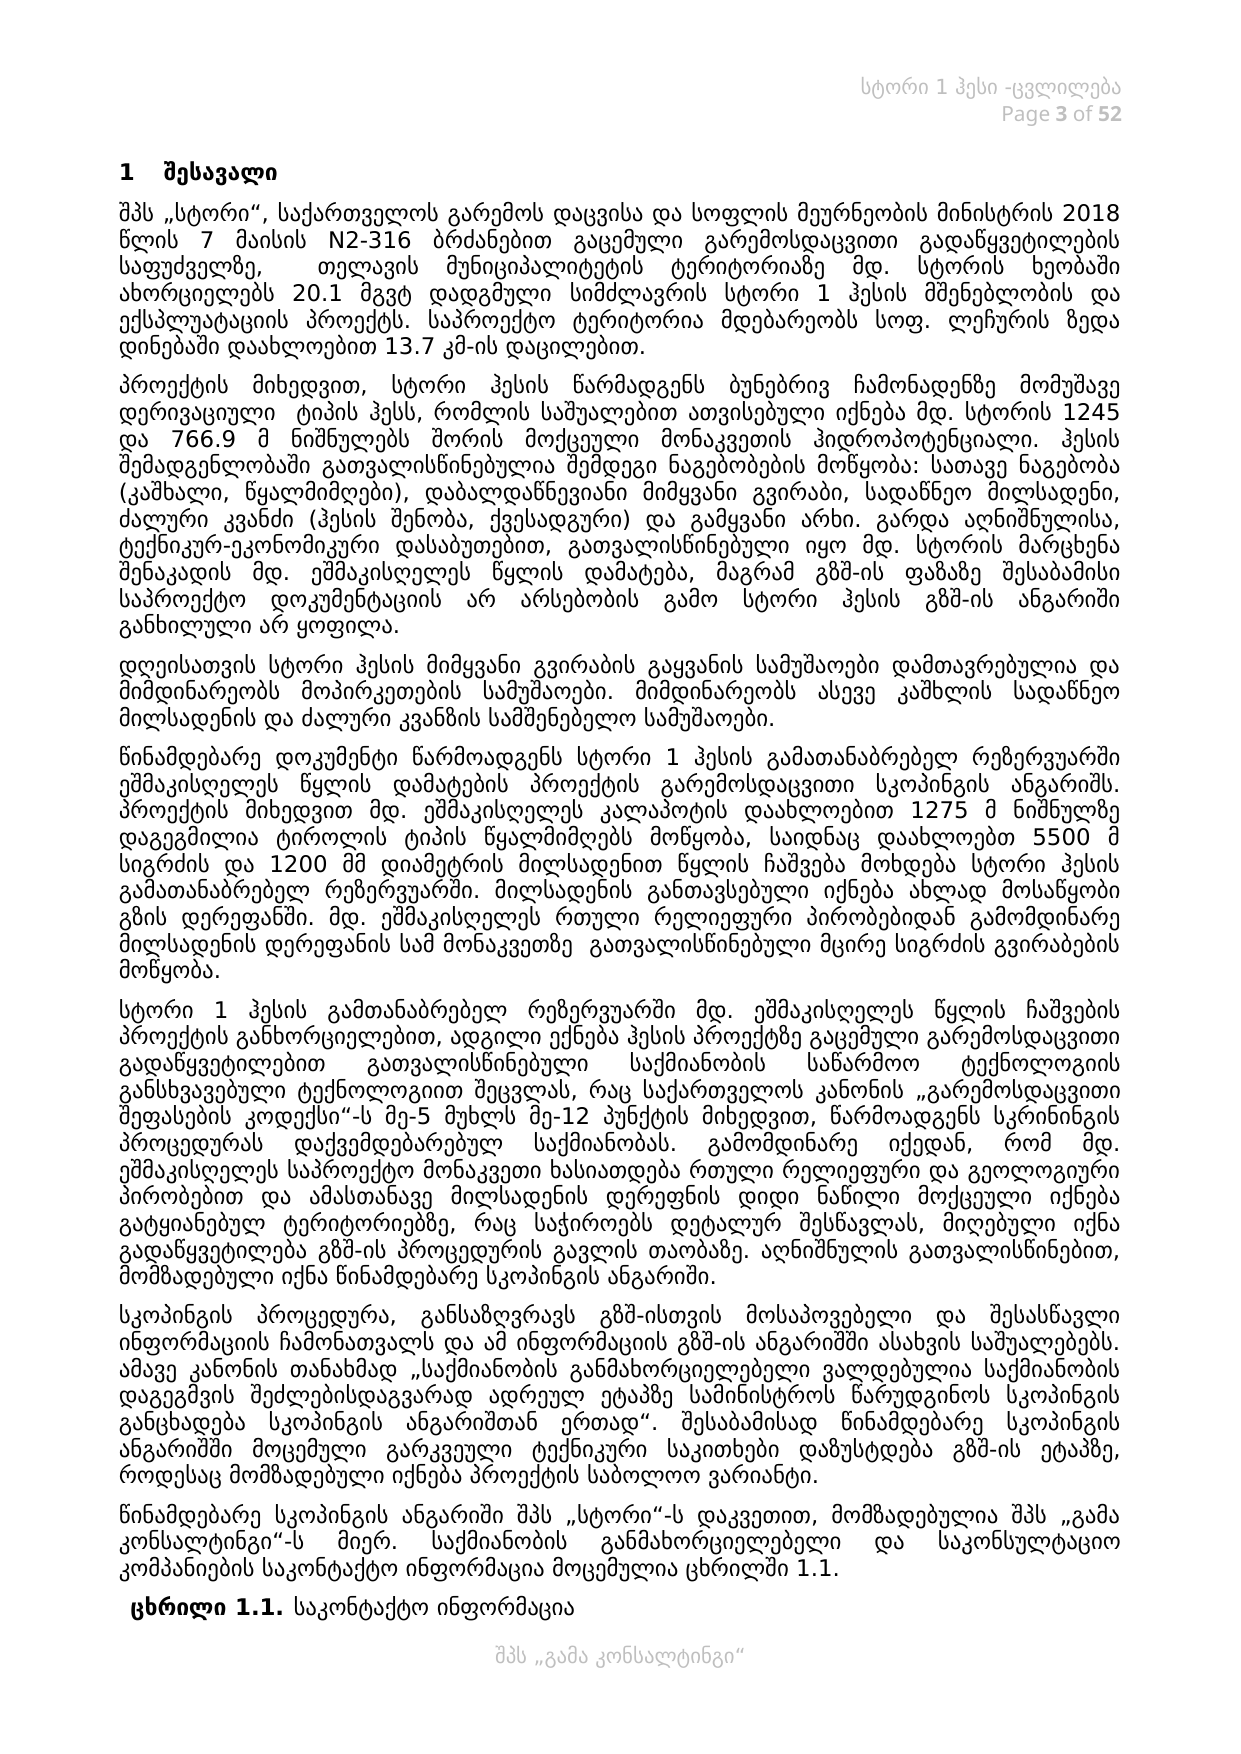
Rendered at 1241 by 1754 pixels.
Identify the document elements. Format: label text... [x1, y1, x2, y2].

text პროექტის მიხედვით, სტორი ჰესის წარმადგენს ბუნებრივ ჩამონადენზე მომუშავე დერივაციული ტიპის ჰესს, რომლის საშუალებით ათვისებული იქნება მდ. სტორის 1245 და 766.9 მ ნიშნულებს შორის მოქცეული მონაკვეთის ჰიდროპოტენციალი. ჰესის შემადგენლობაში გათვალისწინებულია შემდეგი ნაგებობების მოწყობა: სათავე ნაგებობა (კაშხალი, წყალმიმღები), დაბალდაწნევიანი მიმყვანი გვირაბი, სადაწნეო მილსადენი, ძალური კვანძი (ჰესის შენობა, ქვესადგური) და გამყვანი არხი. გარდა აღნიშნულისა, ტექნიკურ-ეკონომიკური დასაბუთებით, გათვალისწინებული იყო მდ. სტორის მარცხენა შენაკადის მდ. ეშმაკისღელეს წყლის დამატება, მაგრამ გზშ-ის ფაზაზე შესაბამისი საპროექტო დოკუმენტაციის არ არსებობის გამო სტორი ჰესის გზშ-ის ანგარიში განხილული არ ყოფილა. [118, 373, 1122, 639]
text წინამდებარე დოკუმენტი წარმოადგენს სტორი 1 ჰესის გამათანაბრებელ რეზერვუარში ეშმაკისღელეს წყლის დამატების პროექტის გარემოსდაცვითი სკოპინგის ანგარიშს. პროექტის მიხედვით მდ. ეშმაკისღელეს კალაპოტის დაახლოებით 1275 მ ნიშნულზე დაგეგმილია ტიროლის ტიპის წყალმიმღებს მოწყობა, საიდნაც დაახლოებთ 5500 მ სიგრძის და 1200 მმ დიამეტრის მილსადენით წყლის ჩაშვება მოხდება სტორი ჰესის გამათანაბრებელ რეზერვუარში. მილსადენის განთავსებული იქნება ახლად მოსაწყობი გზის დერეფანში. მდ. ეშმაკისღელეს რთული რელიეფური პირობებიდან გამომდინარე მილსადენის დერეფანის სამ მონაკვეთზე გათვალისწინებული მცირე სიგრძის გვირაბების მოწყობა. [118, 744, 1122, 984]
text სტორი 1 ჰესის გამთანაბრებელ რეზერვუარში მდ. ეშმაკისღელეს წყლის ჩაშვების პროექტის განხორციელებით, ადგილი ექნება ჰესის პროექტზე გაცემული გარემოსდაცვითი გადაწყვეტილებით გათვალისწინებული საქმიანობის საწარმოო ტექნოლოგიის განსხვავებული ტექნოლოგიით შეცვლას, რაც საქართველოს კანონის „გარემოსდაცვითი შეფასების კოდექსი“-ს მე-5 მუხლს მე-12 პუნქტის მიხედვით, წარმოადგენს სკრინინგის პროცედურას დაქვემდებარებულ საქმიანობას. გამომდინარე იქედან, რომ მდ. ეშმაკისღელეს საპროექტო მონაკვეთი ხასიათდება რთული რელიეფური და გეოლოგიური პირობებით და ამასთანავე მილსადენის დერეფნის დიდი ნაწილი მოქცეული იქნება გატყიანებულ ტერიტორიებზე, რაც საჭიროებს დეტალურ შესწავლას, მიღებული იქნა გადაწყვეტილება გზშ-ის პროცედურის გავლის თაობაზე. აღნიშნულის გათვალისწინებით, მომზადებული იქნა წინამდებარე სკოპინგის ანგარიში. [118, 997, 1122, 1290]
text ცხრილი 1.1. საკონტაქტო ინფორმაცია [130, 1594, 1122, 1621]
text სკოპინგის პროცედურა, განსაზღვრავს გზშ-ისთვის მოსაპოვებელი და შესასწავლი ინფორმაციის ჩამონათვალს და ამ ინფორმაციის გზშ-ის ანგარიშში ასახვის საშუალებებს. ამავე კანონის თანახმად „საქმიანობის განმახორციელებელი ვალდებულია საქმიანობის დაგეგმვის შეძლებისდაგვარად ადრეულ ეტაპზე სამინისტროს წარუდგინოს სკოპინგის განცხადება სკოპინგის ანგარიშთან ერთად“. შესაბამისად წინამდებარე სკოპინგის ანგარიშში მოცემული გარკვეული ტექნიკური საკითხები დაზუსტდება გზშ-ის ეტაპზე, როდესაც მომზადებული იქნება პროექტის საბოლოო ვარიანტი. [118, 1303, 1122, 1489]
text წინამდებარე სკოპინგის ანგარიში შპს „სტორი“-ს დაკვეთით, მომზადებულია შპს „გამა კონსალტინგი“-ს მიერ. საქმიანობის განმახორციელებელი და საკონსულტაციო კომპანიების საკონტაქტო ინფორმაცია მოცემულია ცხრილში 1.1. [118, 1502, 1122, 1582]
text დღეისათვის სტორი ჰესის მიმყვანი გვირაბის გაყვანის სამუშაოები დამთავრებულია და მიმდინარეობს მოპირკეთების სამუშაოები. მიმდინარეობს ასევე კაშხლის სადაწნეო მილსადენის და ძალური კვანზის სამშენებელო სამუშაოები. [118, 652, 1122, 732]
subtitle შესავალი [118, 159, 1122, 186]
text შპს „სტორი“, საქართველოს გარემოს დაცვისა და სოფლის მეურნეობის მინისტრის 2018 წლის 7 მაისის N2-316 ბრძანებით გაცემული გარემოსდაცვითი გადაწყვეტილების საფუძველზე, თელავის მუნიციპალიტეტის ტერიტორიაზე მდ. სტორის ხეობაში ახორციელებს 20.1 მგვტ დადგმული სიმძლავრის სტორი 1 ჰესის მშენებლობის და ექსპლუატაციის პროექტს. საპროექტო ტერიტორია მდებარეობს სოფ. ლეჩურის ზედა დინებაში დაახლოებით 13.7 კმ-ის დაცილებით. [118, 200, 1122, 360]
